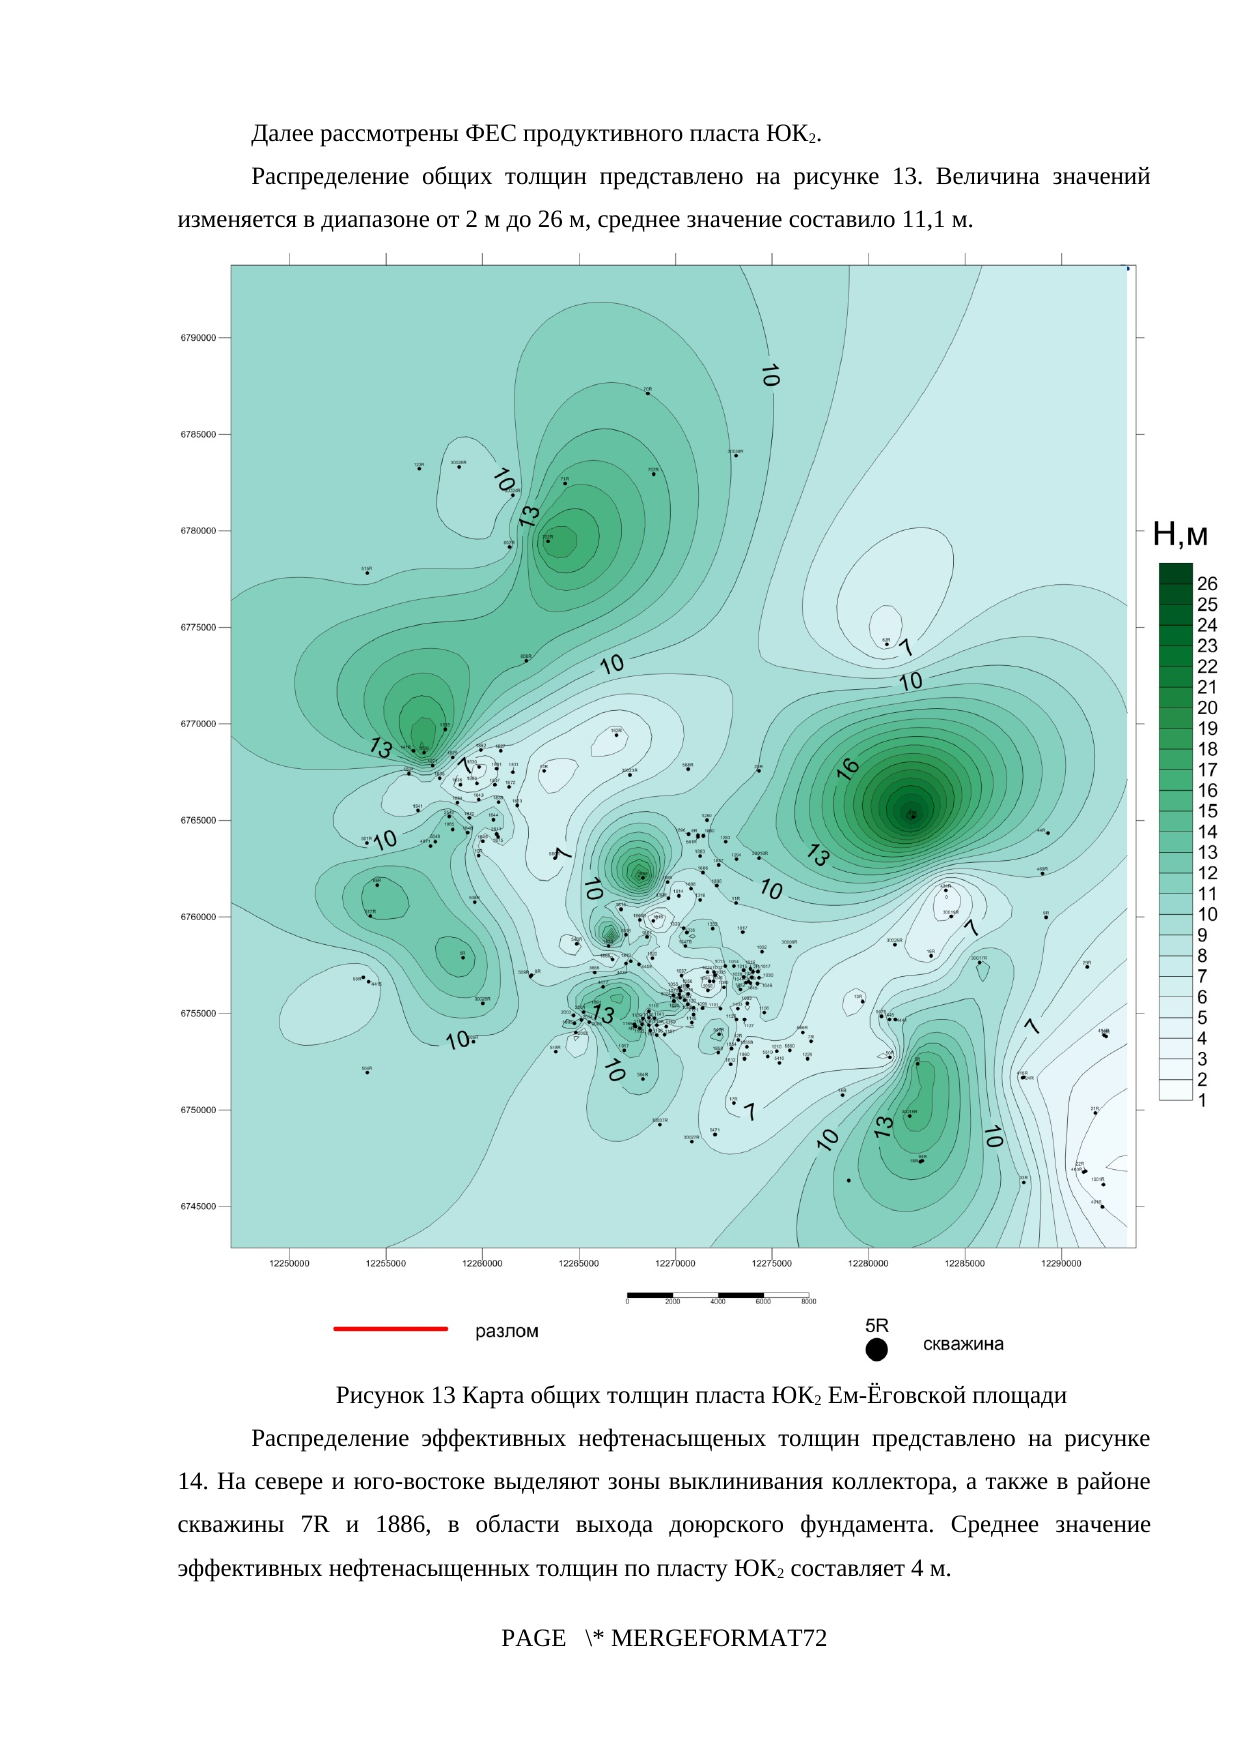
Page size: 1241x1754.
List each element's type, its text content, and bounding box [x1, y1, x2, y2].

text Далее рассмотрены ФЕС продуктивного пласта ЮК2. [177, 118, 1152, 147]
text Рисунок 13 Карта общих толщин пласта ЮК2 Ем-Ёговской площади [177, 1380, 1152, 1409]
picture [177, 247, 1224, 1366]
text Распределение эффективных нефтенасыщеных толщин представлено на рисунке 14. На севере и юго-востоке выделяют зоны выклинивания коллектора, а также в районе скважины 7R и 1886, в области выхода доюрского фундамента. Среднее значение эффективных нефтенасыщенных толщин по пласту ЮК2 составляет 4 м. [177, 1423, 1152, 1581]
text Распределение общих толщин представлено на рисунке 13. Величина значений изменяется в диапазоне от 2 м до 26 м, среднее значение составило 11,1 м. [177, 161, 1152, 233]
